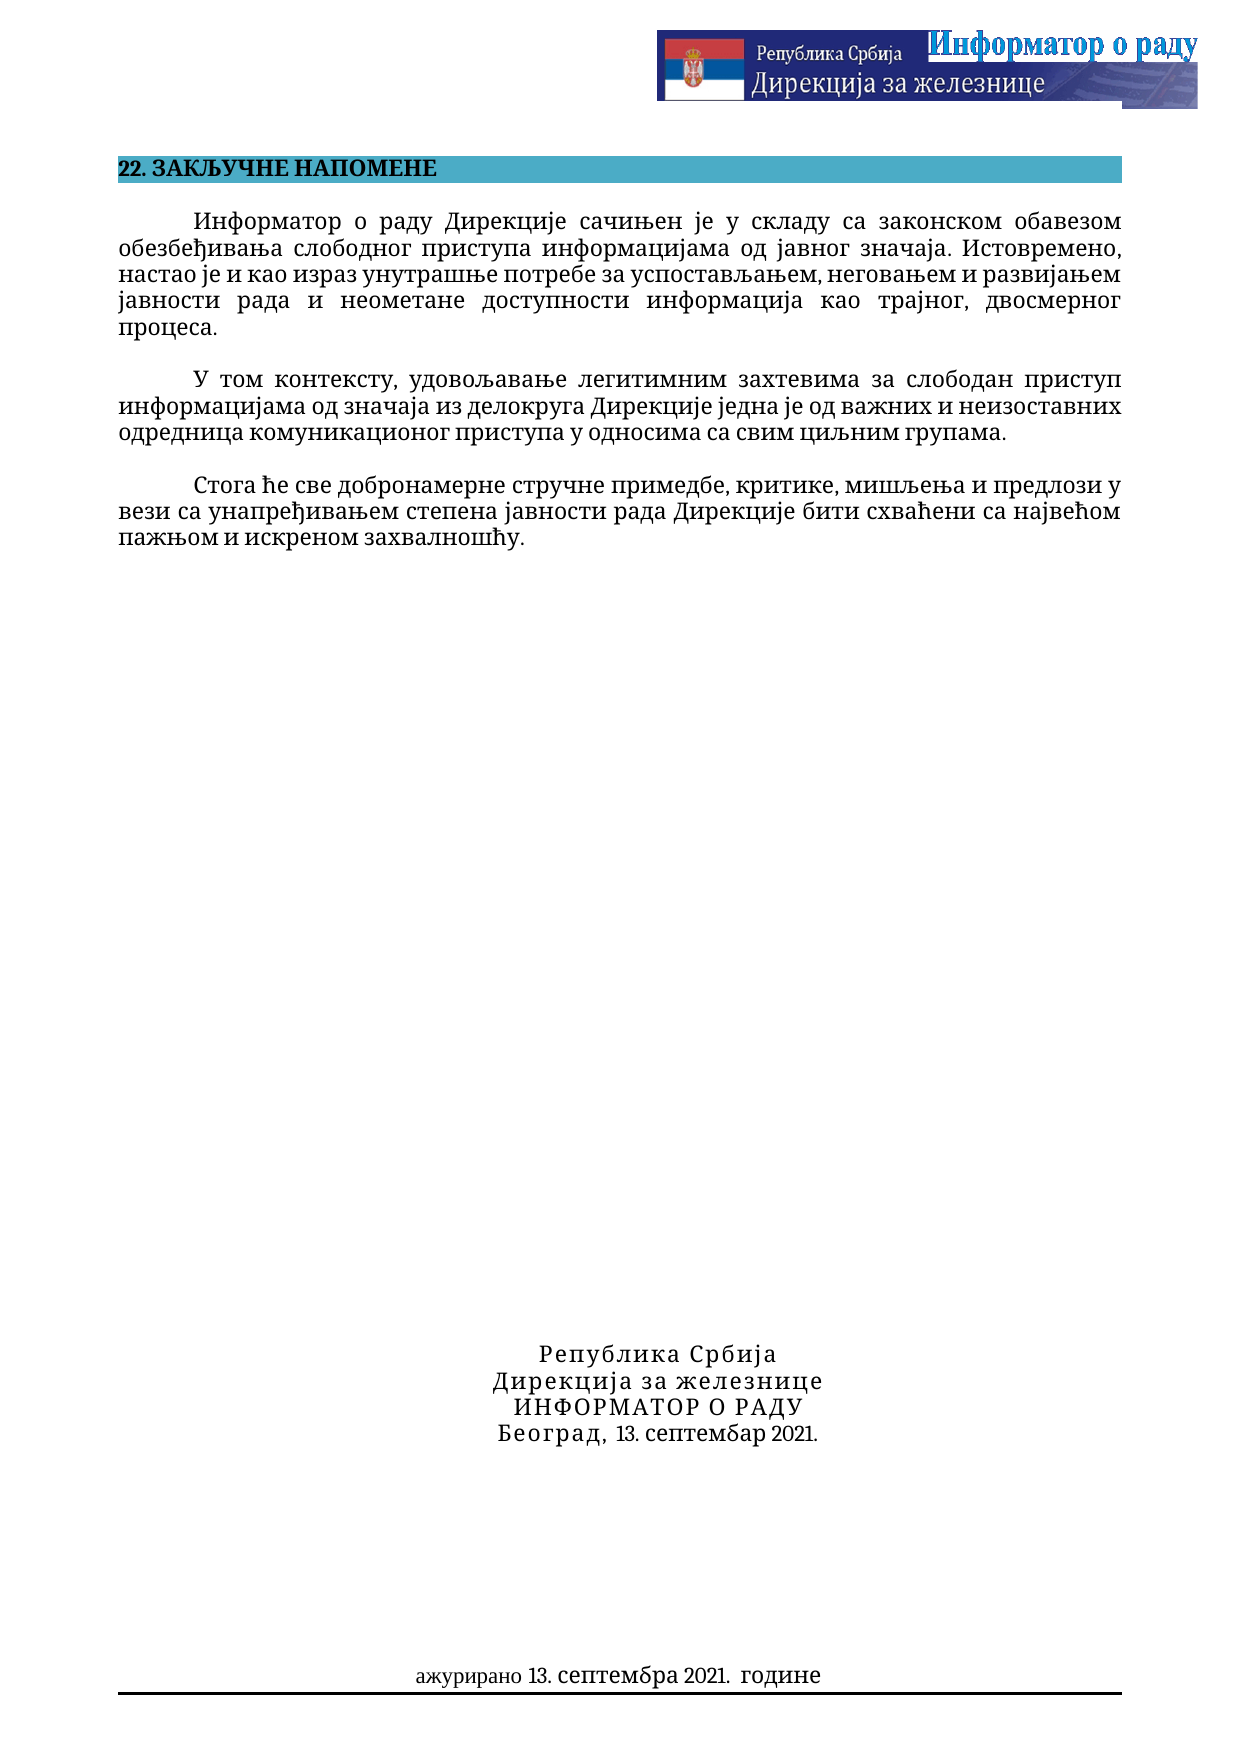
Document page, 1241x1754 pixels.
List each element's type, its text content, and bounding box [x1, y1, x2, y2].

text У том контексту, удовољавање легитимним захтевима за слободан приступ информацијама од значаја из делокруга Дирекције једна је од важних и неизоставних одредница комуникационог приступа у односима са свим циљним групама. [118, 367, 1122, 446]
subtitle 22. ЗАКЉУЧНЕ НАПОМЕНЕ [118, 156, 1122, 183]
text Република Србија [118, 1342, 1122, 1368]
picture [937, 30, 943, 44]
text Информатор о раду [118, 1395, 1122, 1421]
text Стога ће све добронамерне стручне примедбе, критике, мишљења и предлози у вези са унапређивањем степена јавности рада Дирекције бити схваћени са највећом пажњом и искреном захвалношћу. [118, 472, 1122, 552]
text Информатор о раду Дирекције сачињен је у складу са законском обавезом обезбеђивања слободног приступа информацијама од јавног значаја. Истовремено, настао је и као израз унутрашње потребе за успостављањем, неговањем и развијањем јавности рада и неометане доступности информација као трајног, двосмерног процеса. [118, 209, 1122, 341]
picture [657, 30, 1198, 109]
text Дирекција за железнице [118, 1368, 1122, 1395]
text Београд, 13. септембар 2021. [118, 1421, 1122, 1448]
